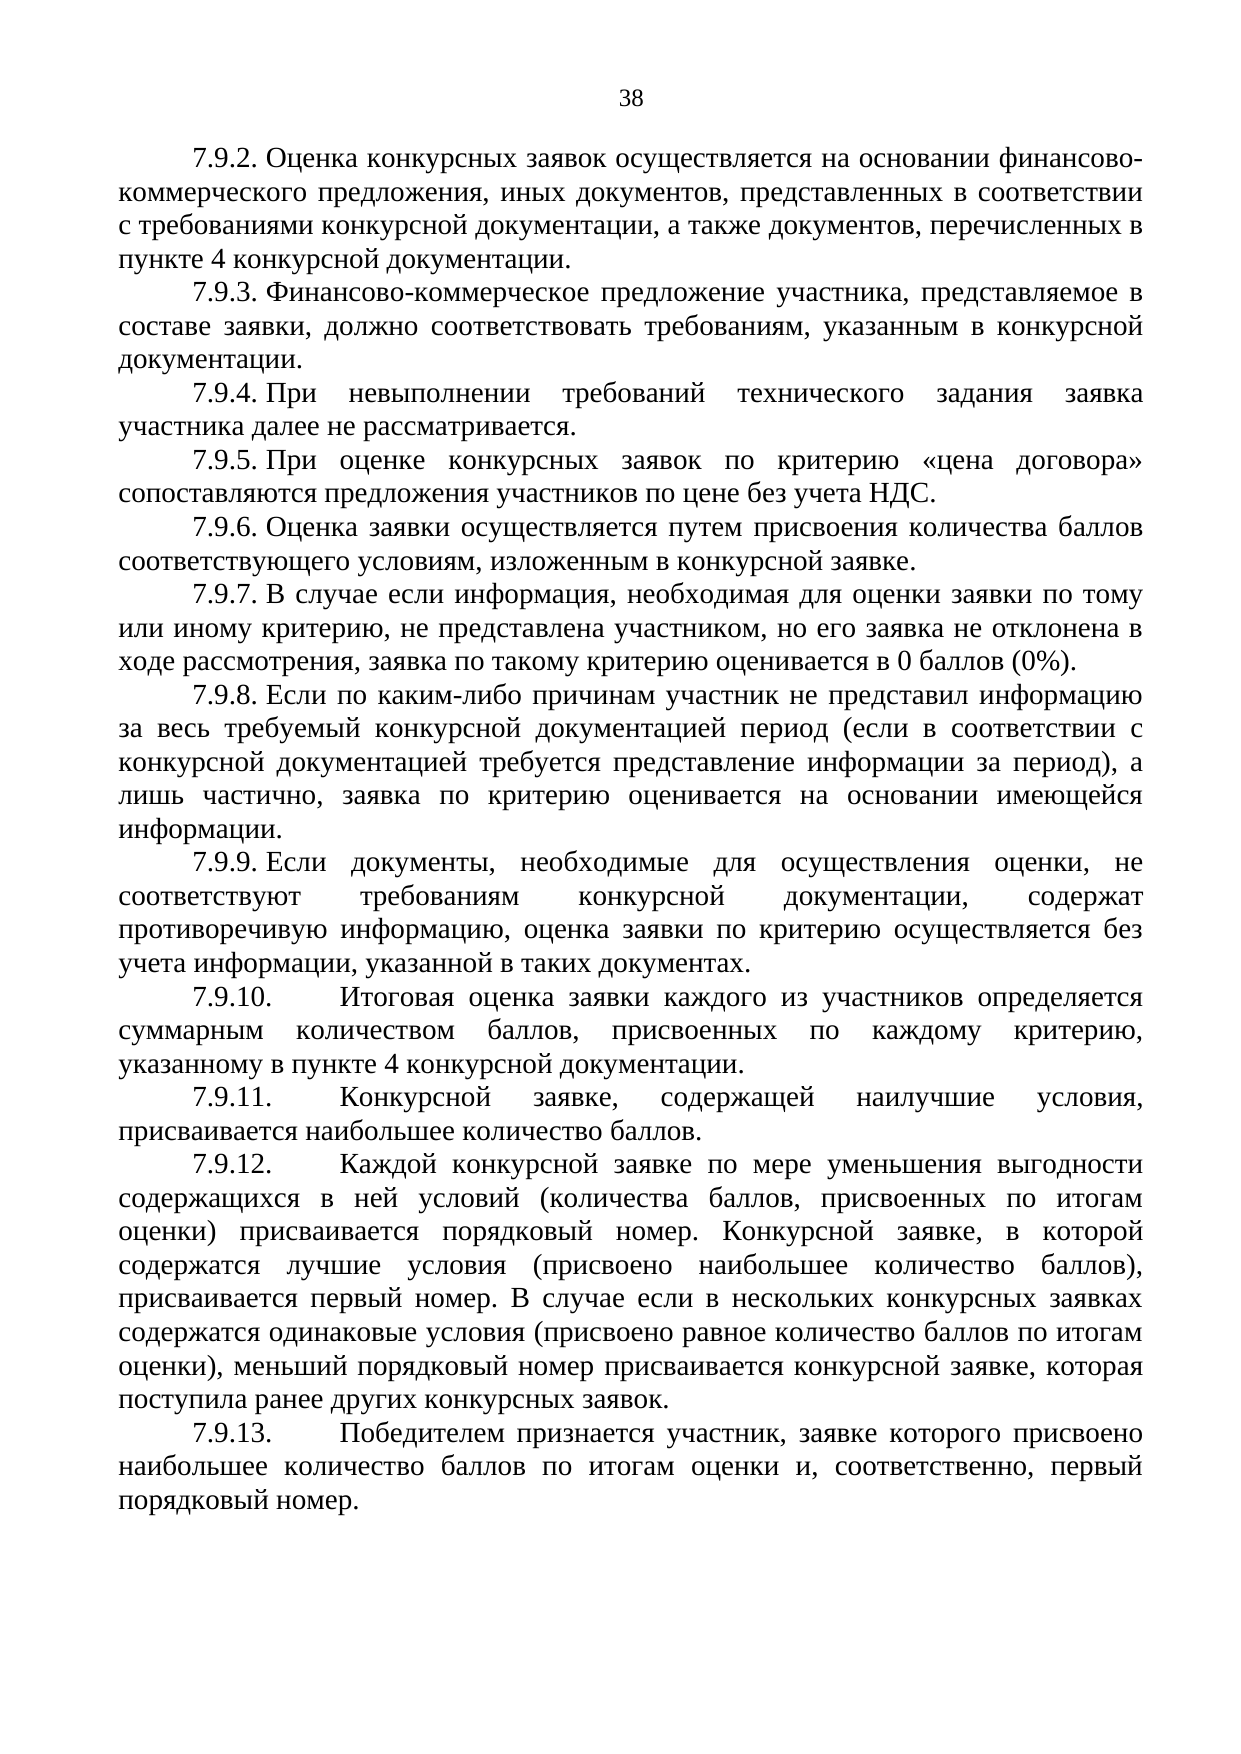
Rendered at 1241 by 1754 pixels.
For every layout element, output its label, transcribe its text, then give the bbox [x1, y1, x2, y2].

list В случае если информация, необходимая для оценки заявки по тому или иному критерию, не представлена участником, но его заявка не отклонена в ходе рассмотрения, заявка по такому критерию оценивается в 0 баллов (0%). [118, 576, 1144, 677]
list Если по каким-либо причинам участник не представил информацию за весь требуемый конкурсной документацией период (если в соответствии с конкурсной документацией требуется представление информации за период), а лишь частично, заявка по критерию оценивается на основании имеющейся информации. [118, 677, 1144, 844]
list Каждой конкурсной заявке по мере уменьшения выгодности содержащихся в ней условий (количества баллов, присвоенных по итогам оценки) присваивается порядковый номер. Конкурсной заявке, в которой содержатся лучшие условия (присвоено наибольшее количество баллов), присваивается первый номер. В случае если в нескольких конкурсных заявках содержатся одинаковые условия (присвоено равное количество баллов по итогам оценки), меньший порядковый номер присваивается конкурсной заявке, которая поступила ранее других конкурсных заявок. [118, 1146, 1144, 1415]
list Финансово-коммерческое предложение участника, представляемое в составе заявки, должно соответствовать требованиям, указанным в конкурсной документации. [118, 274, 1144, 375]
list Итоговая оценка заявки каждого из участников определяется суммарным количеством баллов, присвоенных по каждому критерию, указанному в пункте 4 конкурсной документации. [118, 979, 1144, 1079]
list При оценке конкурсных заявок по критерию «цена договора» сопоставляются предложения участников по цене без учета НДС. [118, 442, 1144, 509]
list Победителем признается участник, заявке которого присвоено наибольшее количество баллов по итогам оценки и, соответственно, первый порядковый номер. [118, 1415, 1144, 1515]
list Оценка конкурсных заявок осуществляется на основании финансово-коммерческого предложения, иных документов, представленных в соответствии с требованиями конкурсной документации, а также документов, перечисленных в пункте 4 конкурсной документации. [118, 140, 1144, 274]
list Конкурсной заявке, содержащей наилучшие условия, присваивается наибольшее количество баллов. [118, 1079, 1144, 1146]
list Если документы, необходимые для осуществления оценки, не соответствуют требованиям конкурсной документации, содержат противоречивую информацию, оценка заявки по критерию осуществляется без учета информации, указанной в таких документах. [118, 844, 1144, 979]
list При невыполнении требований технического задания заявка участника далее не рассматривается. [118, 375, 1144, 442]
list Оценка заявки осуществляется путем присвоения количества баллов соответствующего условиям, изложенным в конкурсной заявке. [118, 509, 1144, 576]
